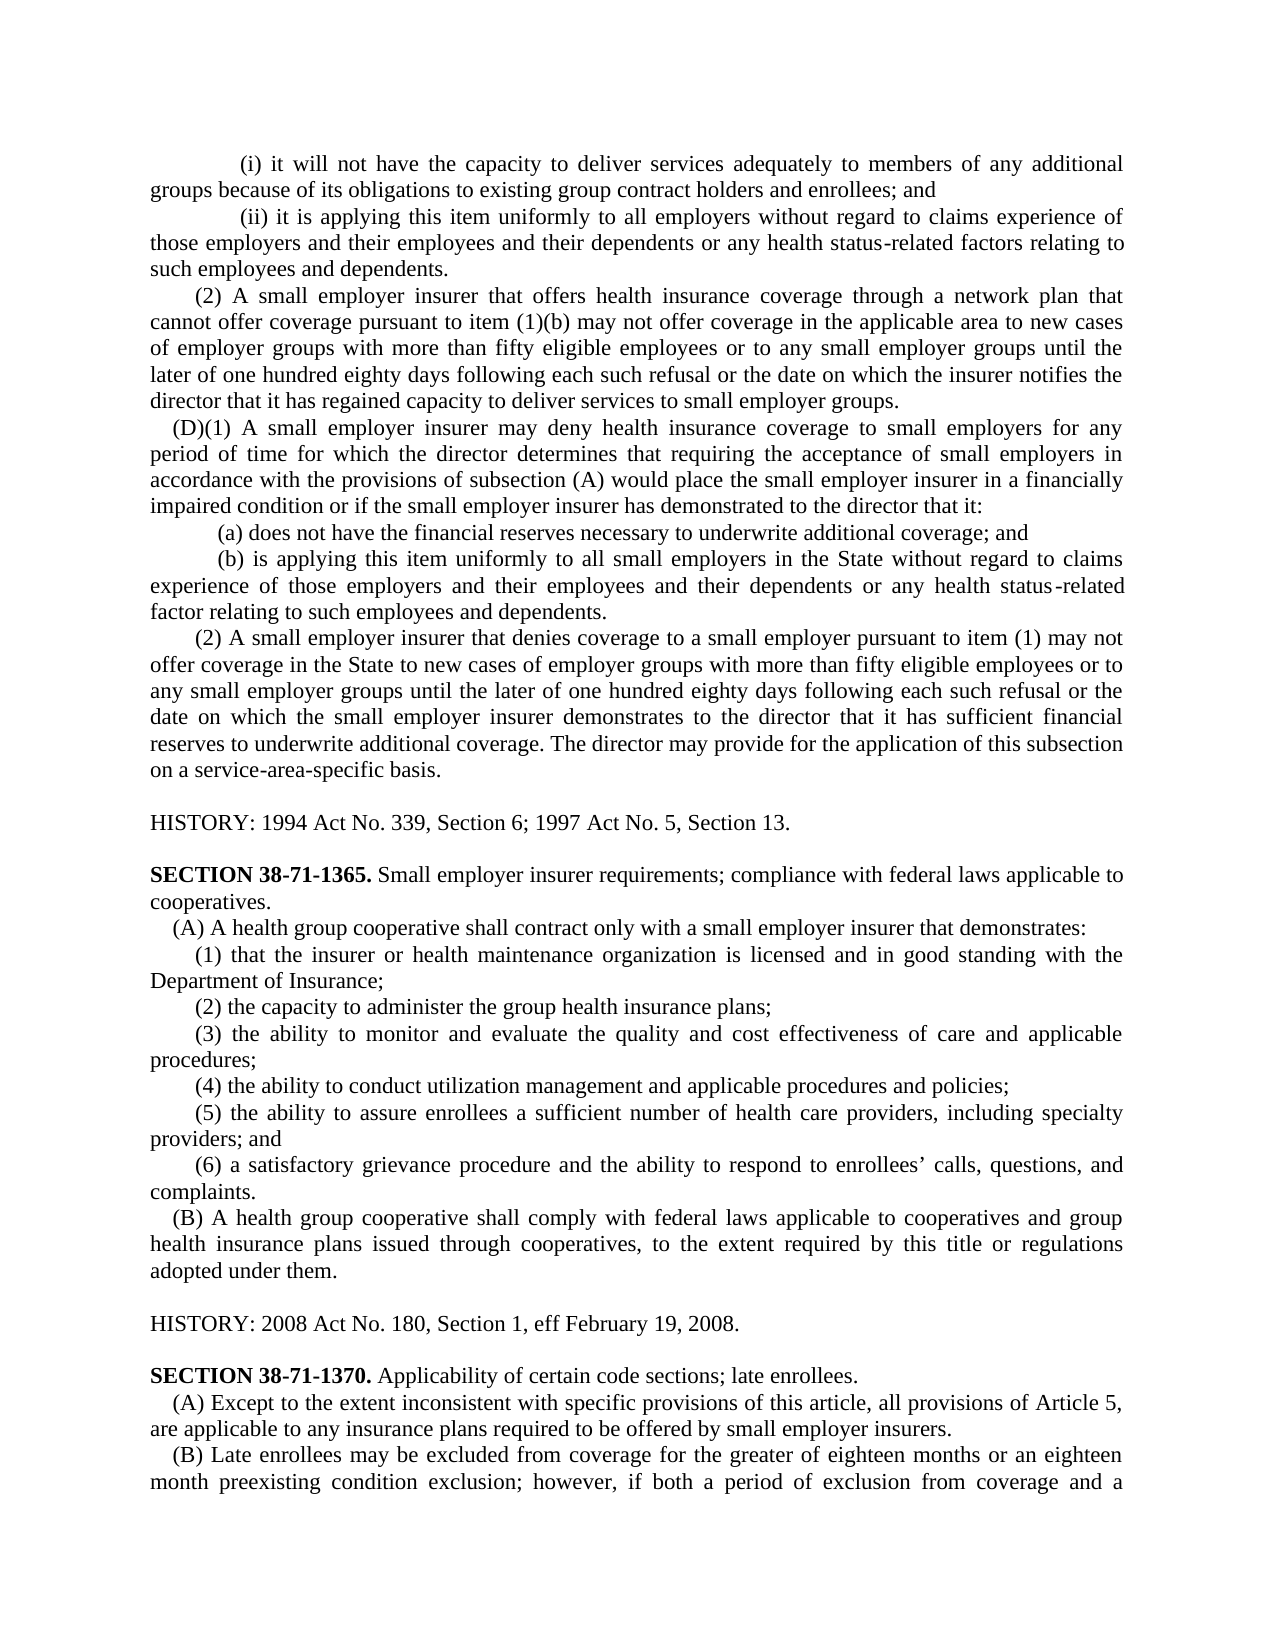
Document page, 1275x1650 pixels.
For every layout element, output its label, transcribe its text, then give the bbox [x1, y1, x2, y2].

text (B) A health group cooperative shall comply with federal laws applicable to cooperatives and group health insurance plans issued through cooperatives, to the extent required by this title or regulations adopted under them. [150, 1204, 1125, 1283]
text (a) does not have the financial reserves necessary to underwrite additional coverage; and [150, 519, 1125, 545]
text (6) a satisfactory grievance procedure and the ability to respond to enrollees’ calls, questions, and complaints. [150, 1151, 1125, 1204]
text (ii) it is applying this item uniformly to all employers without regard to claims experience of those employers and their employees and their dependents or any health status-related factors relating to such employees and dependents. [150, 203, 1125, 282]
text HISTORY: 2008 Act No. 180, Section 1, eff February 19, 2008. [150, 1309, 1125, 1336]
text (i) it will not have the capacity to deliver services adequately to members of any additional groups because of its obligations to existing group contract holders and enrollees; and [150, 150, 1125, 203]
text SECTION 38-71-1365. Small employer insurer requirements; compliance with federal laws applicable to cooperatives. [150, 862, 1125, 914]
text (2) the capacity to administer the group health insurance plans; [150, 993, 1125, 1020]
text (4) the ability to conduct utilization management and applicable procedures and policies; [150, 1072, 1125, 1099]
text (5) the ability to assure enrollees a sufficient number of health care providers, including specialty providers; and [150, 1099, 1125, 1151]
text (2) A small employer insurer that offers health insurance coverage through a network plan that cannot offer coverage pursuant to item (1)(b) may not offer coverage in the applicable area to new cases of employer groups with more than fifty eligible employees or to any small employer groups until the later of one hundred eighty days following each such refusal or the date on which the insurer notifies the director that it has regained capacity to deliver services to small employer groups. [150, 282, 1125, 413]
text SECTION 38-71-1370. Applicability of certain code sections; late enrollees. [150, 1362, 1125, 1389]
text (A) A health group cooperative shall contract only with a small employer insurer that demonstrates: [150, 914, 1125, 941]
text HISTORY: 1994 Act No. 339, Section 6; 1997 Act No. 5, Section 13. [150, 809, 1125, 835]
text (3) the ability to monitor and evaluate the quality and cost effectiveness of care and applicable procedures; [150, 1020, 1125, 1072]
text (1) that the insurer or health maintenance organization is licensed and in good standing with the Department of Insurance; [150, 941, 1125, 993]
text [150, 1441, 1125, 1494]
text (D)(1) A small employer insurer may deny health insurance coverage to small employers for any period of time for which the director determines that requiring the acceptance of small employers in accordance with the provisions of subsection (A) would place the small employer insurer in a financially impaired condition or if the small employer insurer has demonstrated to the director that it: [150, 413, 1125, 519]
text (b) is applying this item uniformly to all small employers in the State without regard to claims experience of those employers and their employees and their dependents or any health status-related factor relating to such employees and dependents. [150, 545, 1125, 624]
text (A) Except to the extent inconsistent with specific provisions of this article, all provisions of Article 5, are applicable to any insurance plans required to be offered by small employer insurers. [150, 1389, 1125, 1441]
text (2) A small employer insurer that denies coverage to a small employer pursuant to item (1) may not offer coverage in the State to new cases of employer groups with more than fifty eligible employees or to any small employer groups until the later of one hundred eighty days following each such refusal or the date on which the small employer insurer demonstrates to the director that it has sufficient financial reserves to underwrite additional coverage. The director may provide for the application of this subsection on a service-area-specific basis. [150, 624, 1125, 782]
